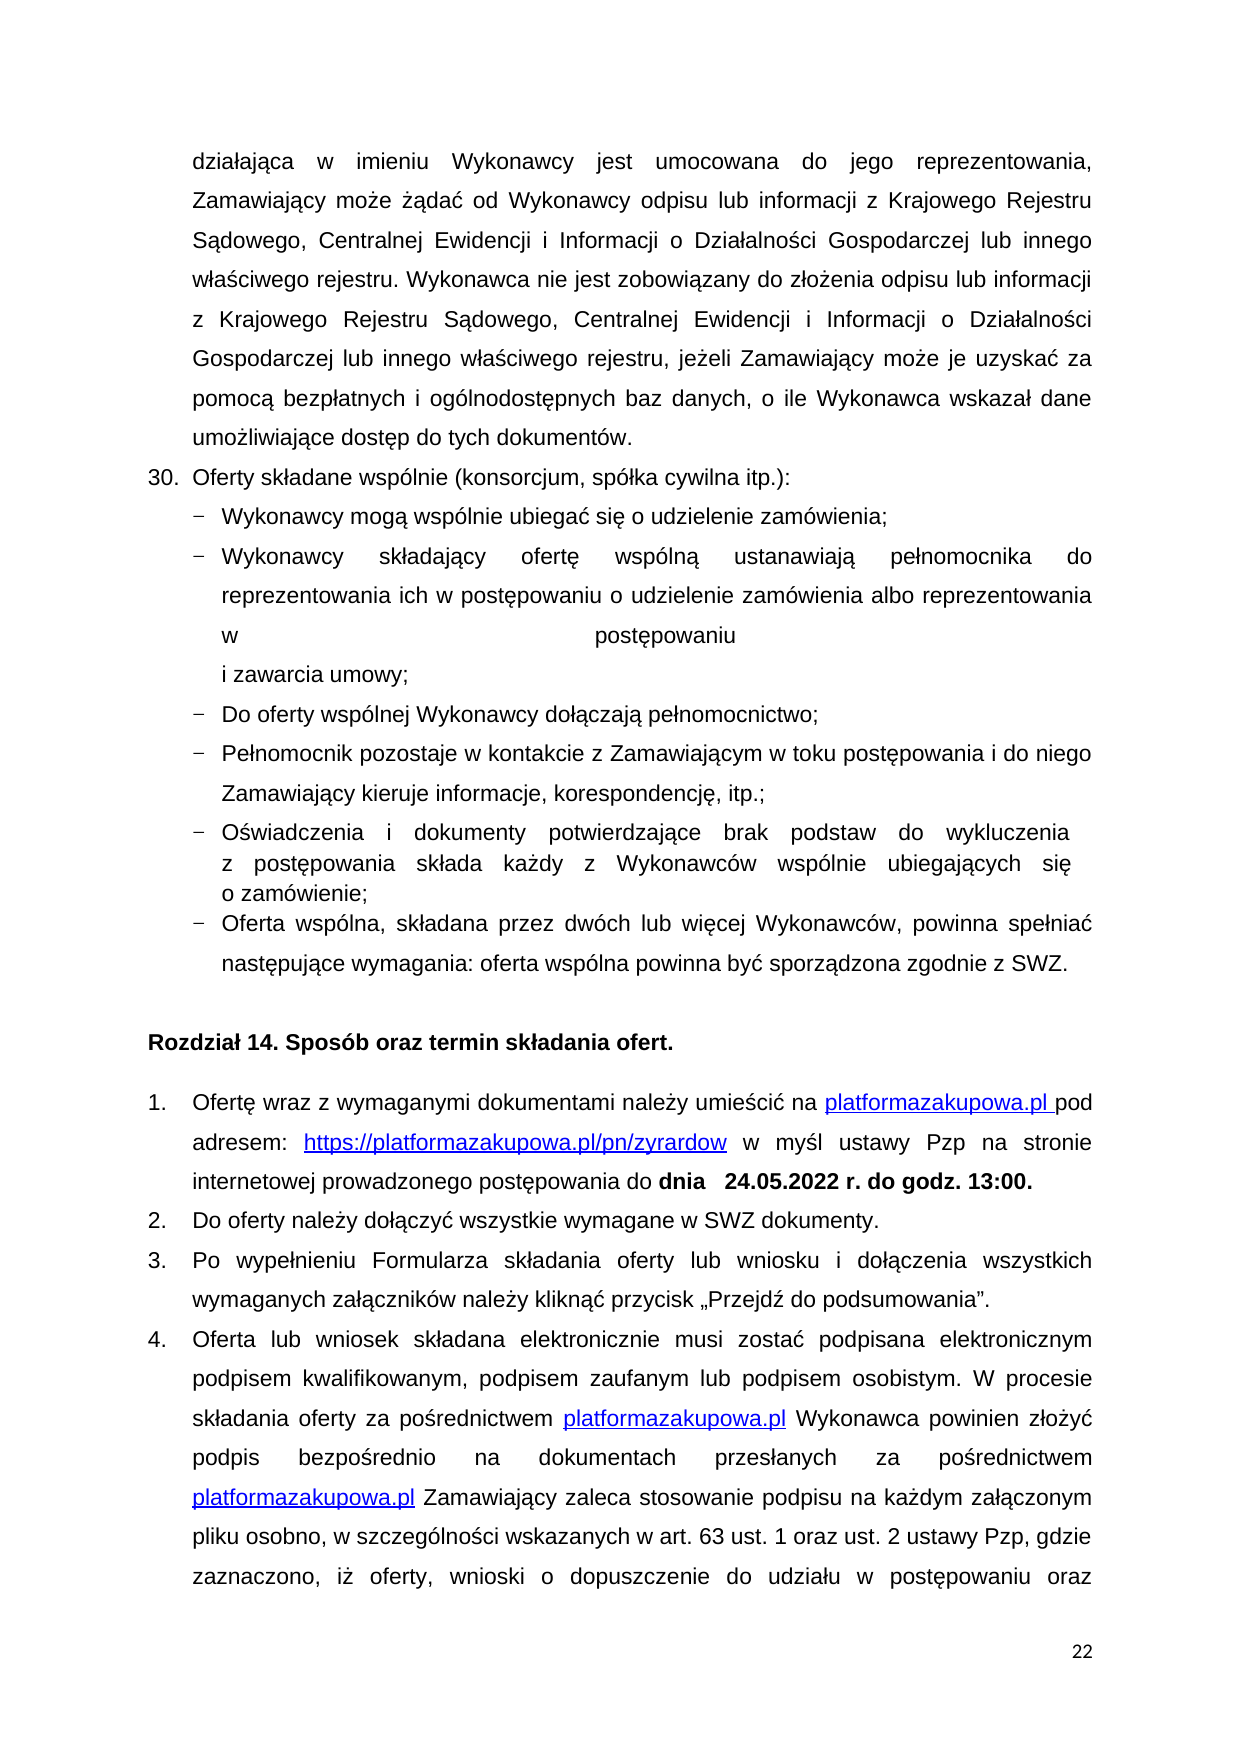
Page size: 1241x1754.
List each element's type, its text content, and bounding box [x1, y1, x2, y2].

list Do oferty należy dołączyć wszystkie wymagane w SWZ dokumenty. [148, 1207, 1093, 1234]
list Oferta wspólna, składana przez dwóch lub więcej Wykonawców, powinna spełniać następujące wymagania: oferta wspólna powinna być sporządzona zgodnie z SWZ. [192, 910, 1093, 976]
list Oświadczenia i dokumenty potwierdzające brak podstaw do wykluczenia z postępowania składa każdy z Wykonawców wspólnie ubiegających się o zamówienie; [192, 819, 1093, 906]
list Wykonawcy składający ofertę wspólną ustanawiają pełnomocnika do reprezentowania ich w postępowaniu o udzielenie zamówienia albo reprezentowania w postępowaniu i zawarcia umowy; [192, 543, 1093, 687]
list Pełnomocnik pozostaje w kontakcie z Zamawiającym w toku postępowania i do niego Zamawiający kieruje informacje, korespondencję, itp.; [192, 740, 1093, 806]
list Wykonawcy mogą wspólnie ubiegać się o udzielenie zamówienia; [192, 503, 1093, 529]
list Oferty składane wspólnie (konsorcjum, spółka cywilna itp.): [148, 463, 1093, 490]
text Rozdział 14. Sposób oraz termin składania ofert. [148, 1029, 1093, 1055]
list Ofertę wraz z wymaganymi dokumentami należy umieścić na platformazakupowa.pl pod adresem: https://platformazakupowa.pl/pn/zyrardow w myśl ustawy Pzp na stronie internetowej prowadzonego postępowania do dnia 24.05.2022 r. do godz. 13:00. [148, 1089, 1093, 1194]
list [148, 1326, 1093, 1589]
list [148, 148, 1093, 450]
list Do oferty wspólnej Wykonawcy dołączają pełnomocnictwo; [192, 701, 1093, 727]
list Po wypełnieniu Formularza składania oferty lub wniosku i dołączenia wszystkich wymaganych załączników należy kliknąć przycisk „Przejdź do podsumowania”. [148, 1247, 1093, 1313]
